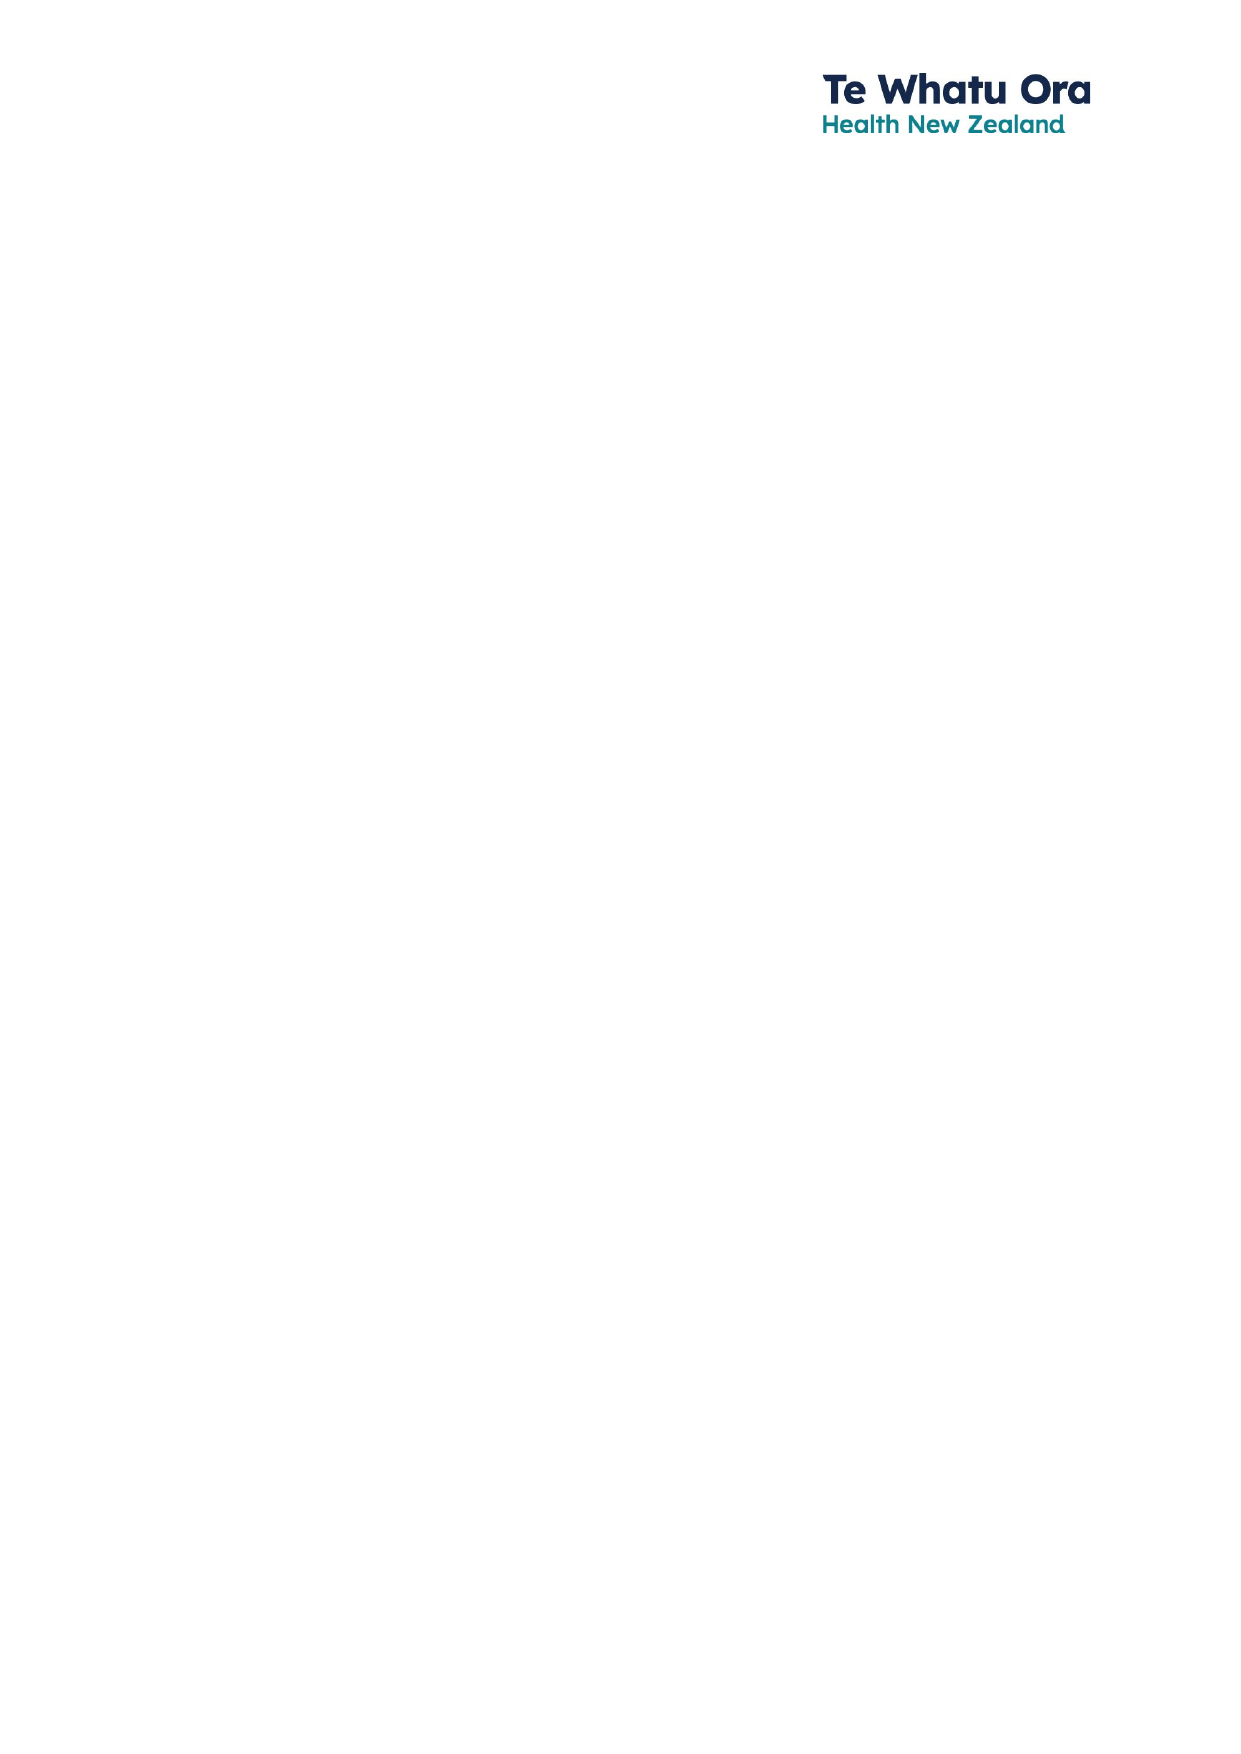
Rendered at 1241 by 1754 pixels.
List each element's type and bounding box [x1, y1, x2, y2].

picture [822, 73, 1091, 133]
